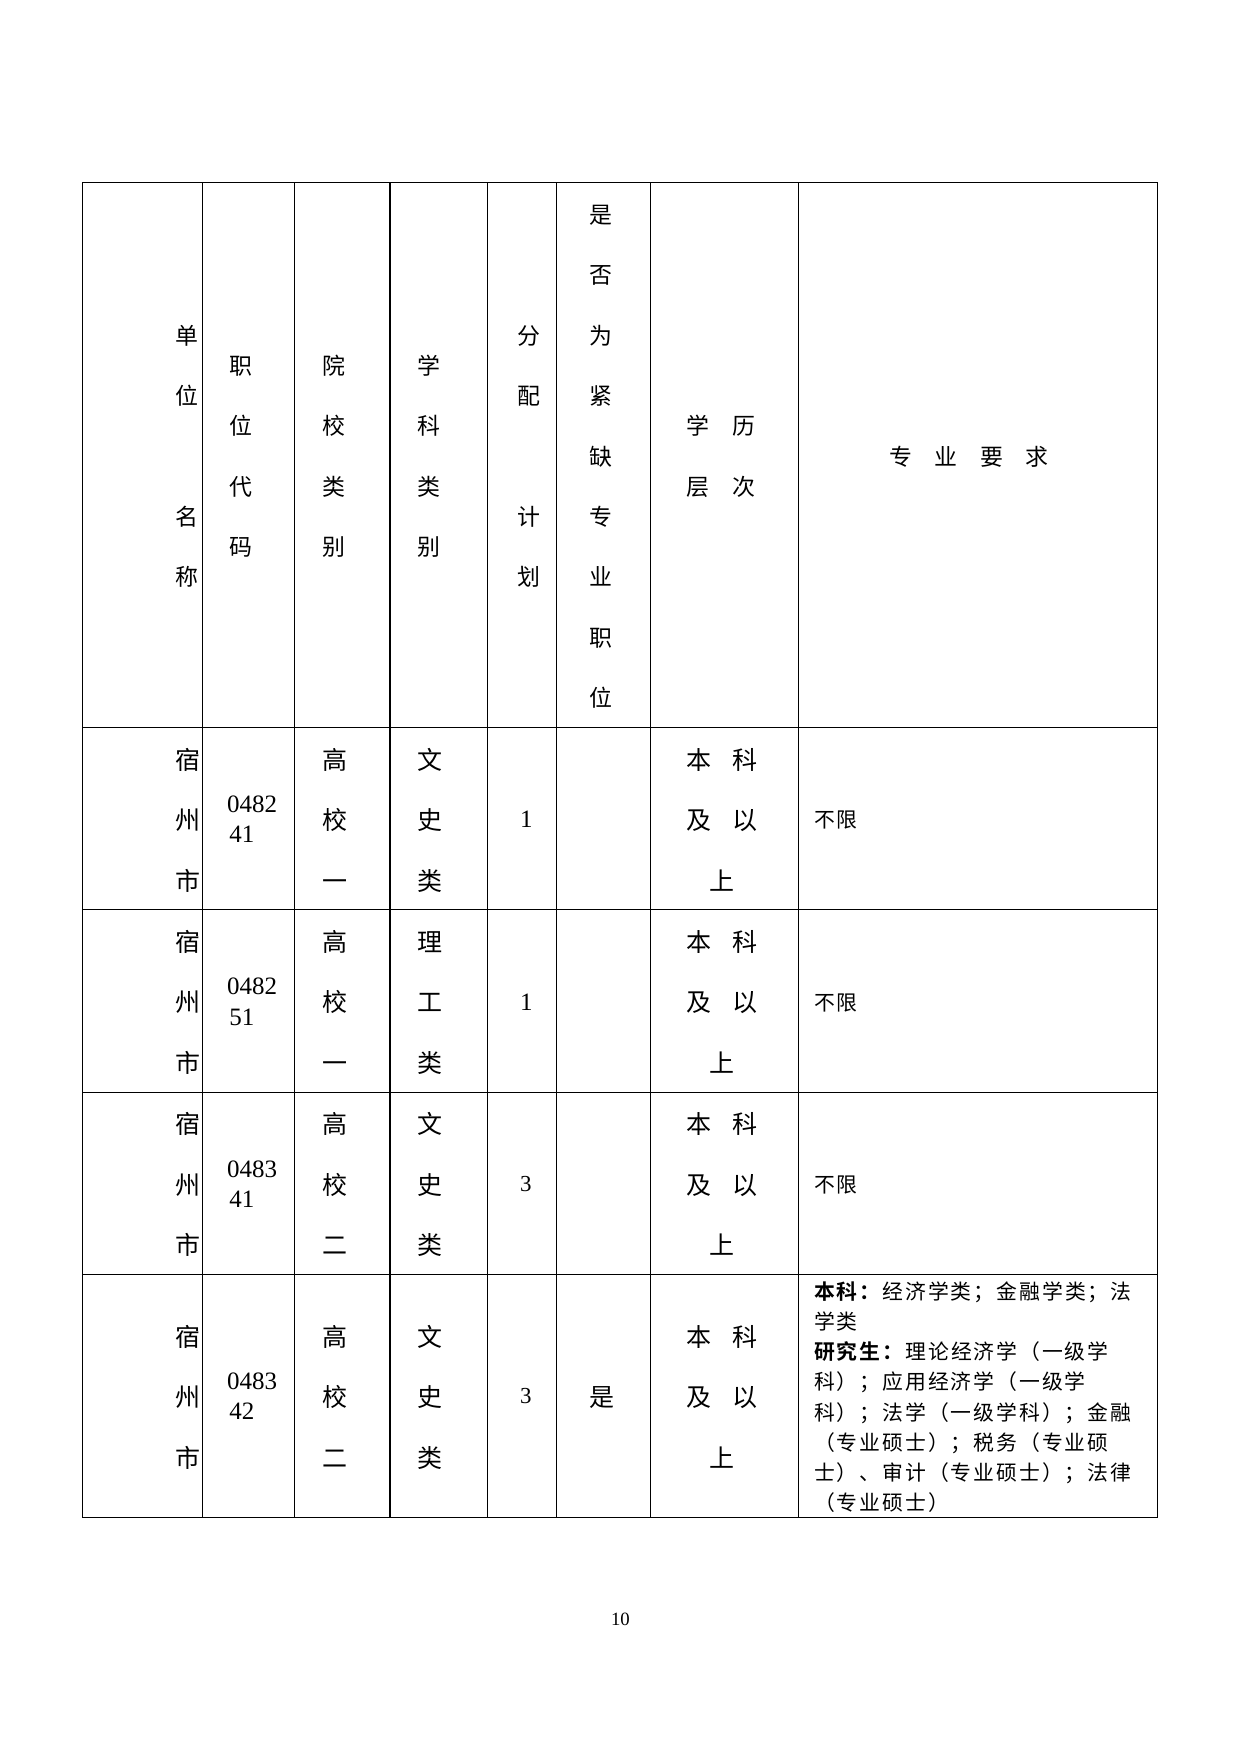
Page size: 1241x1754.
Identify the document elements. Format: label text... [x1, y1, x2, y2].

table_cell 理工类 [391, 910, 487, 1092]
table_cell 本科及以上 [651, 1275, 798, 1517]
table_header 是否为紧缺专业职位 [557, 183, 650, 727]
table_cell 高校一 [295, 910, 389, 1092]
table_cell 不限 [799, 1093, 1157, 1274]
table_cell 文史类 [391, 728, 487, 909]
table_cell 宿州市 [83, 728, 202, 909]
table_cell 文史类 [391, 1275, 487, 1517]
table_header 院校 类别 [295, 183, 389, 727]
table_header 专业要求 [799, 183, 1157, 727]
table_cell 宿州市 [83, 1275, 202, 1517]
table_cell 高校一 [295, 728, 389, 909]
table_cell 宿州市 [83, 910, 202, 1092]
table_header 学历 层次 [651, 183, 798, 727]
table_cell 宿州市 [83, 1093, 202, 1274]
table_cell [557, 910, 650, 1092]
table_cell 048341 [203, 1093, 294, 1274]
table_cell 不限 [799, 910, 1157, 1092]
table_header 单位 名称 [83, 183, 202, 727]
table_cell 3 [488, 1275, 556, 1517]
table_cell 本科：经济学类；金融学类；法学类 研究生：理论经济学（一级学科）；应用经济学（一级学科）；法学（一级学科）；金融（专业硕士）；税务（专业硕士）、审计（专业硕士）；法律（专业硕士） [799, 1275, 1157, 1517]
table_header 分配 计划 [488, 183, 556, 727]
table_cell 本科及以上 [651, 1093, 798, 1274]
table_cell 048342 [203, 1275, 294, 1517]
table_cell 1 [488, 728, 556, 909]
table_cell 048251 [203, 910, 294, 1092]
table_cell [557, 728, 650, 909]
table_cell 高校二 [295, 1275, 389, 1517]
table_cell 本科及以上 [651, 728, 798, 909]
table_cell [557, 1093, 650, 1274]
table_cell 本科及以上 [651, 910, 798, 1092]
table_cell 3 [488, 1093, 556, 1274]
table_cell 1 [488, 910, 556, 1092]
table_cell 不限 [799, 728, 1157, 909]
table_header 职位 代码 [203, 183, 294, 727]
table_cell 文史类 [391, 1093, 487, 1274]
table_cell 是 [557, 1275, 650, 1517]
table_header 学科 类别 [391, 183, 487, 727]
table_cell 高校二 [295, 1093, 389, 1274]
table_cell 048241 [203, 728, 294, 909]
